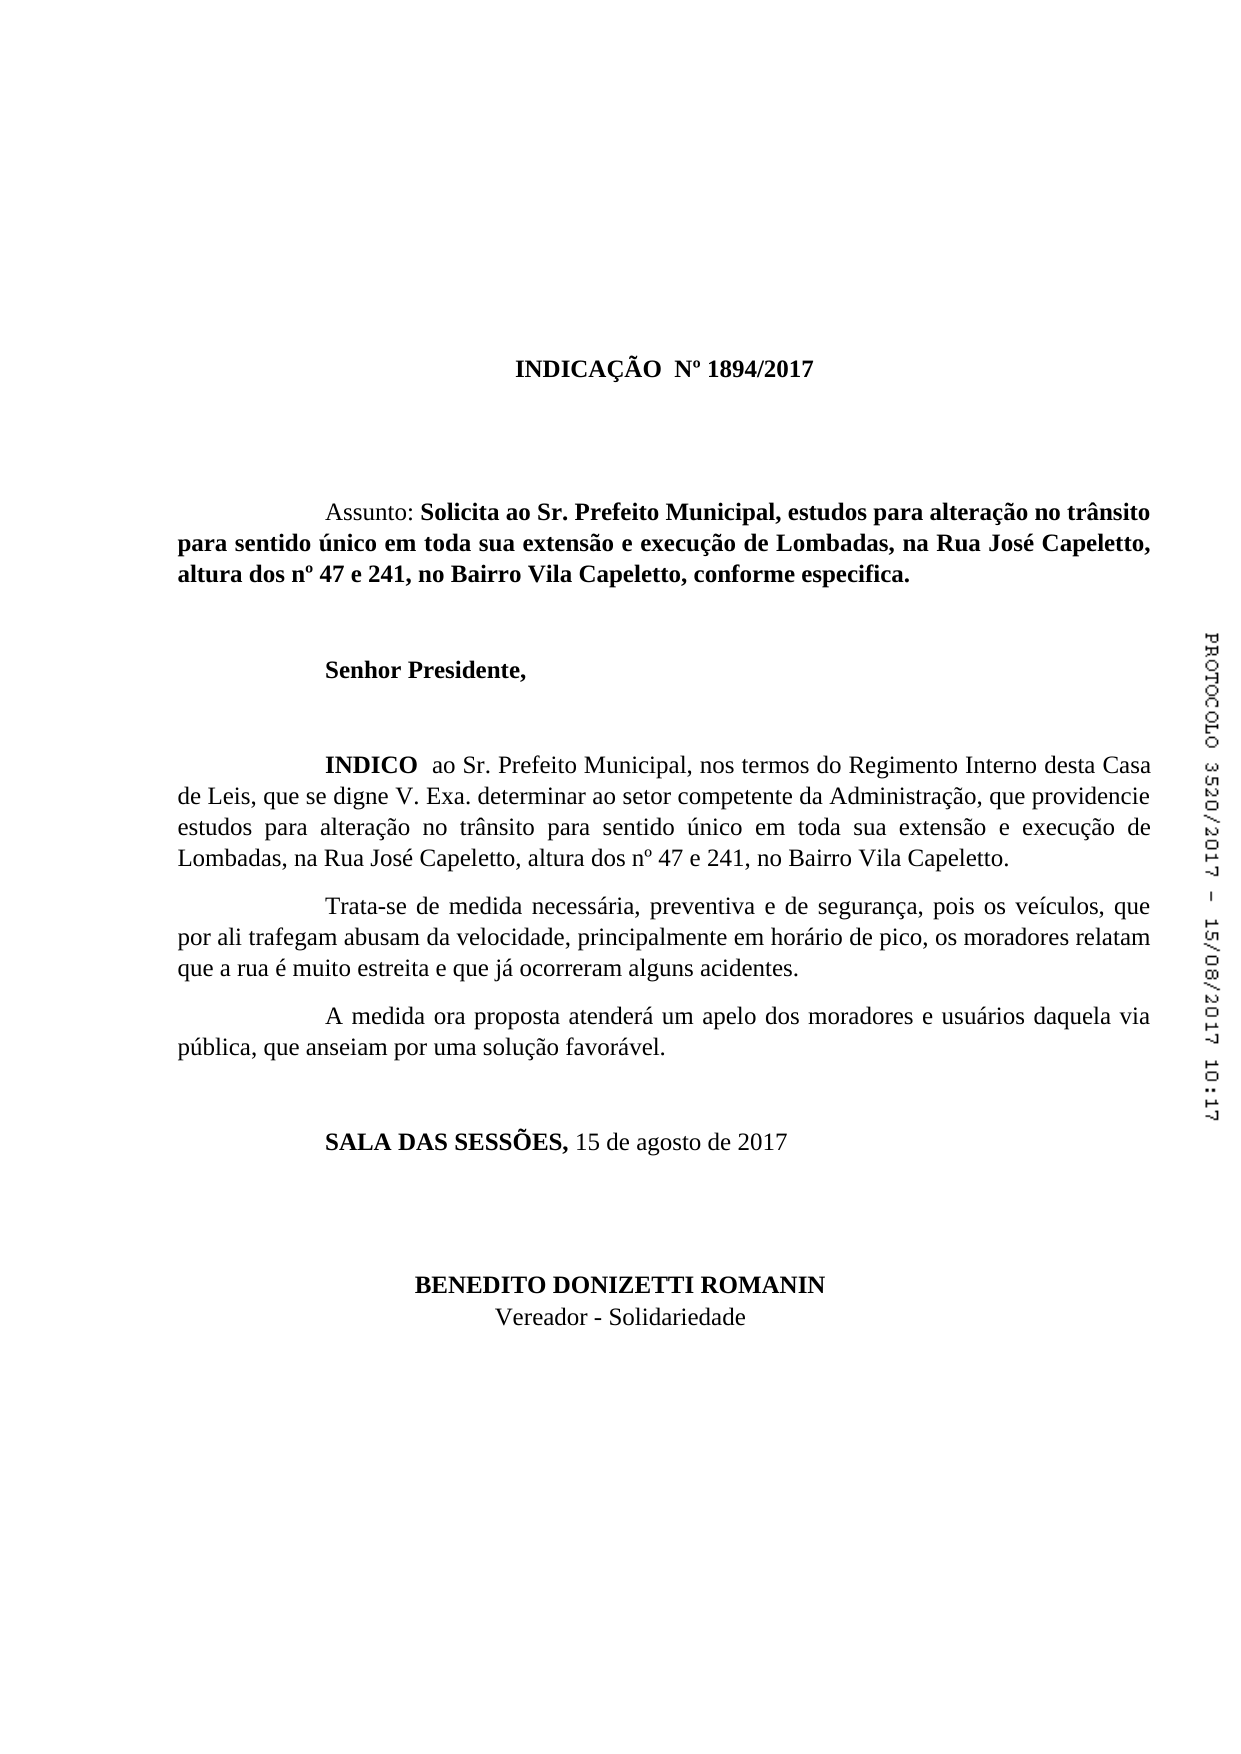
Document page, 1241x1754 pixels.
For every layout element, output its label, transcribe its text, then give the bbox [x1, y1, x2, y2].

text BENEDITO DONIZETTI ROMANIN [0, 1271, 1240, 1299]
text Senhor Presidente, [177, 655, 1152, 684]
text Trata-se de medida necessária, preventiva e de segurança, pois os veículos, que por ali trafegam abusam da velocidade, principalmente em horário de pico, os moradores relatam que a rua é muito estreita e que já ocorreram alguns acidentes. [177, 891, 1152, 982]
text SALA DAS SESSÕES, 15 de agosto de 2017 [177, 1127, 1152, 1156]
text A medida ora proposta atenderá um apelo dos moradores e usuários daquela via pública, que anseiam por uma solução favorável. [177, 1001, 1152, 1061]
text Vereador - Solidariedade [0, 1302, 1240, 1330]
text Assunto: Solicita ao Sr. Prefeito Municipal, estudos para alteração no trânsito para sentido único em toda sua extensão e execução de Lombadas, na Rua José Capeletto, altura dos nº 47 e 241, no Bairro Vila Capeletto, conforme especifica. [177, 497, 1152, 588]
text INDICAÇÃO Nº 1894/2017 [177, 354, 1152, 383]
picture [1177, 629, 1241, 1125]
text INDICO ao Sr. Prefeito Municipal, nos termos do Regimento Interno desta Casa de Leis, que se digne V. Exa. determinar ao setor competente da Administração, que providencie estudos para alteração no trânsito para sentido único em toda sua extensão e execução de Lombadas, na Rua José Capeletto, altura dos nº 47 e 241, no Bairro Vila Capeletto. [177, 750, 1152, 872]
